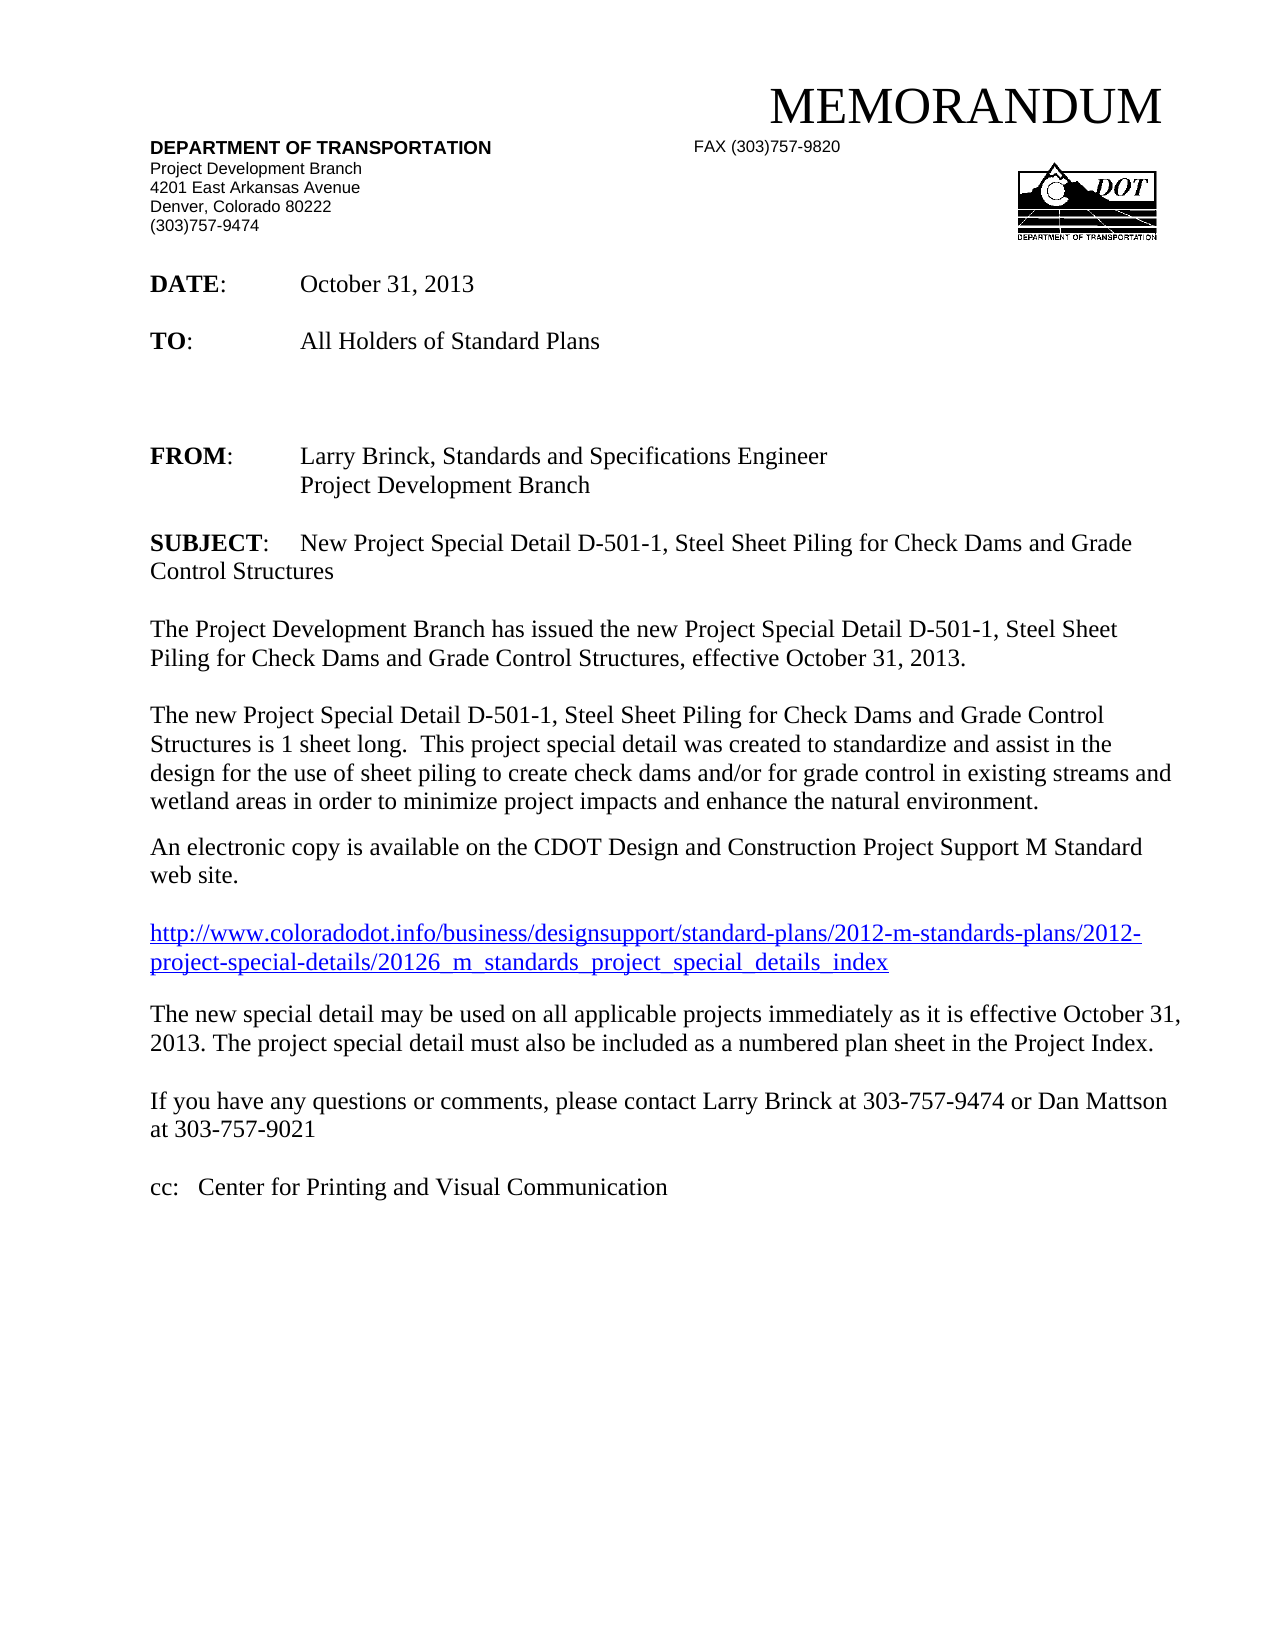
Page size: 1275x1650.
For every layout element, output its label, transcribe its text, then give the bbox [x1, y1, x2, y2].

text http://www.coloradodot.info/business/designsupport/standard-plans/2012-m-standards-plans/2012-project-special-details/20126_m_standards_project_special_details_index [150, 918, 1182, 976]
text The new Project Special Detail D-501-1, Steel Sheet Piling for Check Dams and Grade Control Structures is 1 sheet long. This project special detail was created to standardize and assist in the design for the use of sheet piling to create check dams and/or for grade control in existing streams and wetland areas in order to minimize project impacts and enhance the natural environment. [150, 700, 1182, 815]
text Project Development Branch [150, 470, 1182, 499]
text The Project Development Branch has issued the new Project Special Detail D-501-1, Steel Sheet Piling for Check Dams and Grade Control Structures, effective October 31, 2013. [150, 614, 1182, 671]
text FROM: Larry Brinck, Standards and Specifications Engineer [150, 441, 1182, 470]
text Project Development Branch [150, 158, 656, 178]
text DEPARTMENT OF TRANSPORTATION [150, 137, 656, 158]
text 4201 East Arkansas Avenue [150, 178, 656, 197]
text TO: All Holders of Standard Plans [150, 326, 1182, 355]
text (303)757-9474 [150, 216, 656, 235]
text SUBJECT: New Project Special Detail D-501-1, Steel Sheet Piling for Check Dams and Grade Control Structures [150, 528, 1182, 585]
text FAX (303)757-9820 [694, 137, 1237, 156]
text Denver, Colorado 80222 [150, 197, 656, 216]
text cc: Center for Printing and Visual Communication [150, 1172, 1182, 1201]
text If you have any questions or comments, please contact Larry Brinck at 303-757-9474 or Dan Mattson at 303-757-9021 [150, 1086, 1182, 1143]
text The new special detail may be used on all applicable projects immediately as it is effective October 31, 2013. The project special detail must also be included as a numbered plan sheet in the Project Index. [150, 999, 1182, 1057]
text An electronic copy is available on the CDOT Design and Construction Project Support M Standard web site. [150, 832, 1182, 889]
picture [1011, 156, 1163, 245]
text MEMORANDUM [150, 75, 1162, 137]
text DATE: October 31, 2013 [150, 269, 1182, 298]
